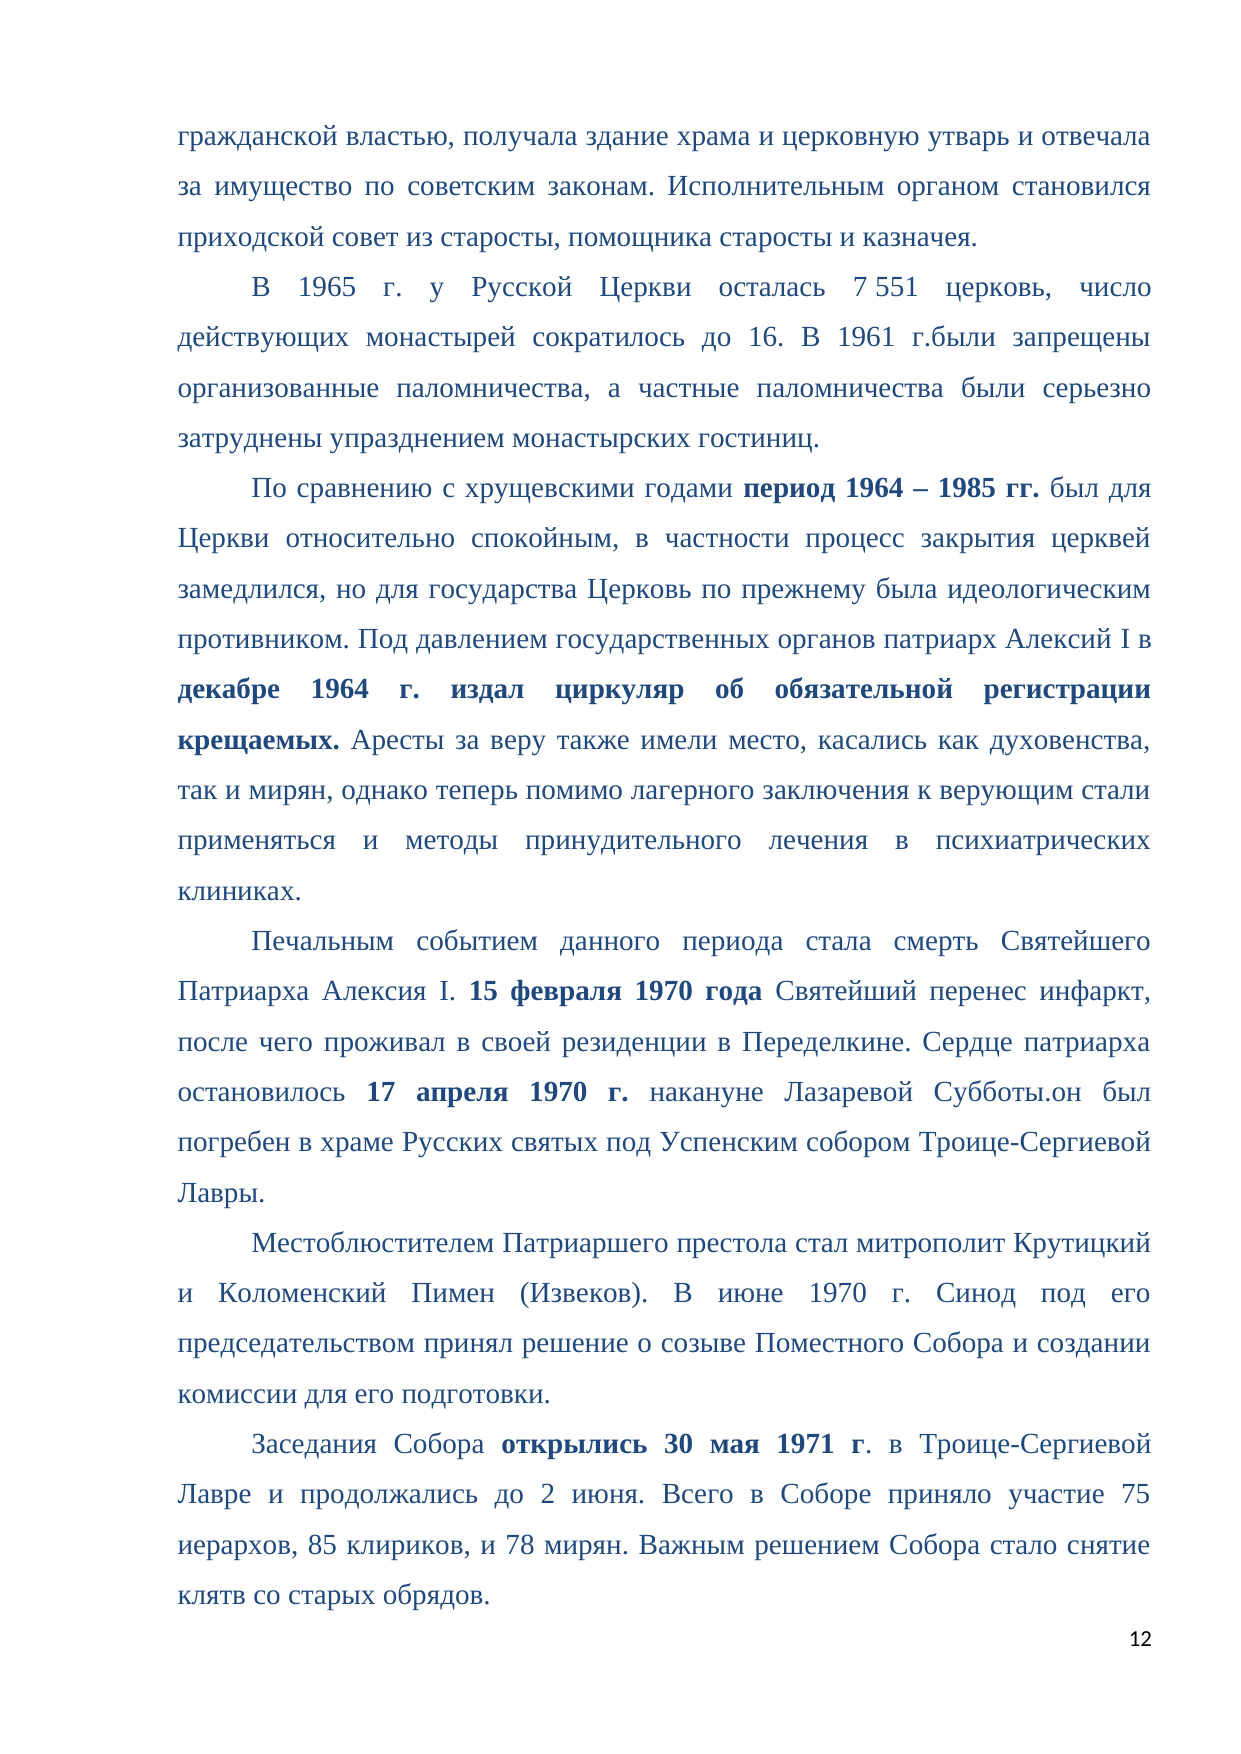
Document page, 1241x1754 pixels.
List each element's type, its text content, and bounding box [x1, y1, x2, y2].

text По сравнению с хрущевскими годами период 1964 – 1985 гг. был для Церкви относительно спокойным, в частности процесс закрытия церквей замедлился, но для государства Церковь по прежнему была идеологическим противником. Под давлением государственных органов патриарх Алексий I в декабре 1964 г. издал циркуляр об обязательной регистрации крещаемых. Аресты за веру также имели место, касались как духовенства, так и мирян, однако теперь помимо лагерного заключения к верующим стали применяться и методы принудительного лечения в психиатрических клиниках. [177, 470, 1152, 906]
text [177, 118, 1152, 252]
text Заседания Собора открылись 30 мая 1971 г. в Троице-Сергиевой Лавре и продолжались до 2 июня. Всего в Соборе приняло участие 75 иерархов, 85 клириков, и 78 мирян. Важным решением Собора стало снятие клятв со старых обрядов. [177, 1426, 1152, 1611]
text В 1965 г. у Русской Церкви осталась 7 551 церковь, число действующих монастырей сократилось до 16. В 1961 г.были запрещены организованные паломничества, а частные паломничества были серьезно затруднены упразднением монастырских гостиниц. [177, 269, 1152, 453]
text Местоблюстителем Патриаршего престола стал митрополит Крутицкий и Коломенский Пимен (Извеков). В июне 1970 г. Синод под его председательством принял решение о созыве Поместного Собора и создании комиссии для его подготовки. [177, 1225, 1152, 1409]
text Печальным событием данного периода стала смерть Святейшего Патриарха Алексия I. 15 февраля 1970 года Святейший перенес инфаркт, после чего проживал в своей резиденции в Переделкине. Сердце патриарха остановилось 17 апреля 1970 г. накануне Лазаревой Субботы.он был погребен в храме Русских святых под Успенским собором Троице-Сергиевой Лавры. [177, 923, 1152, 1208]
